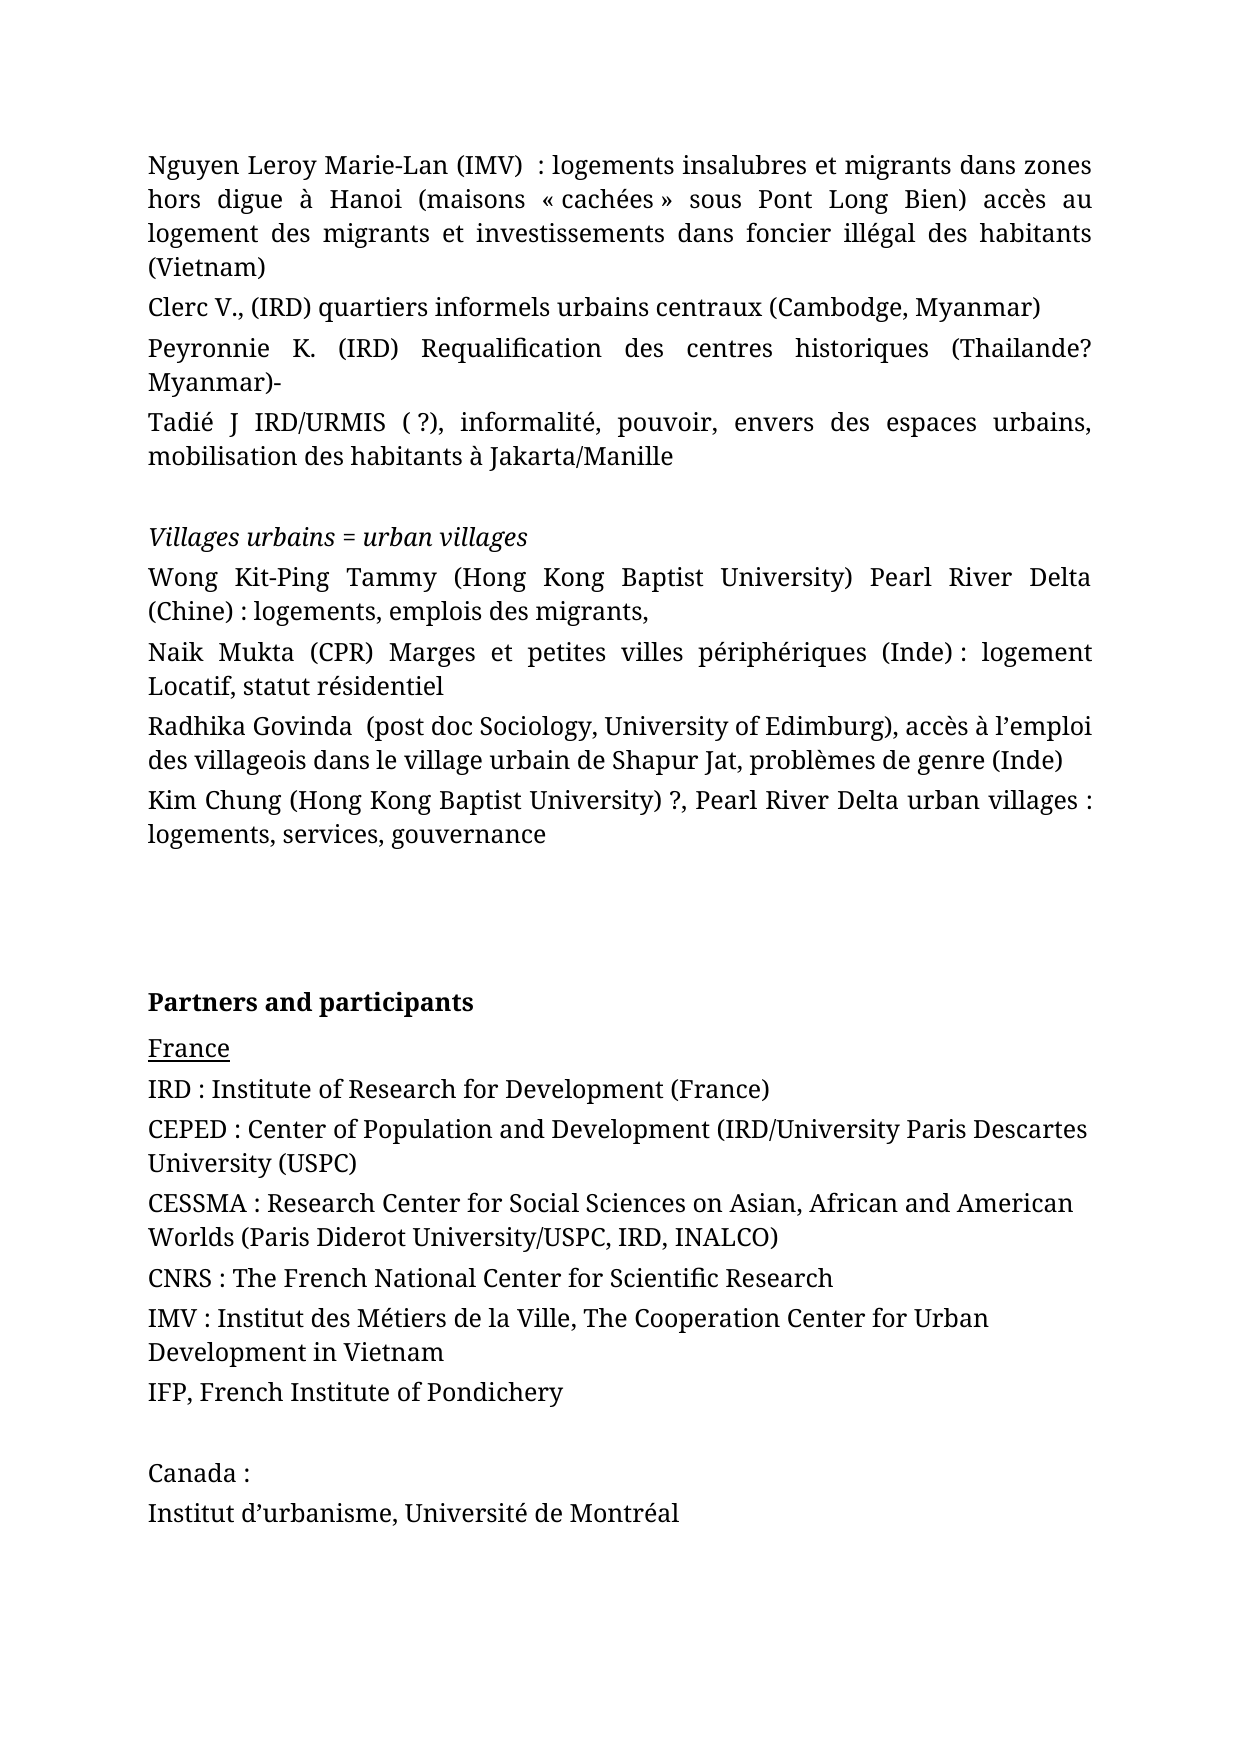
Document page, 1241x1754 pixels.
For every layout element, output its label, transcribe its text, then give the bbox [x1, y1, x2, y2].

text Villages urbains = urban villages [148, 519, 1093, 553]
text Peyronnie K. (IRD) Requalification des centres historiques (Thailande? Myanmar)- [148, 330, 1093, 398]
text Nguyen Leroy Marie-Lan (IMV) : logements insalubres et migrants dans zones hors digue à Hanoi (maisons « cachées » sous Pont Long Bien) accès au logement des migrants et investissements dans foncier illégal des habitants (Vietnam) [148, 148, 1093, 284]
text Canada : [148, 1456, 1093, 1490]
text IMV : Institut des Métiers de la Ville, The Cooperation Center for Urban Development in Vietnam [148, 1301, 1093, 1369]
text Tadié J IRD/URMIS ( ?), informalité, pouvoir, envers des espaces urbains, mobilisation des habitants à Jakarta/Manille [148, 405, 1093, 473]
text Institut d’urbanisme, Université de Montréal [148, 1496, 1093, 1530]
text Clerc V., (IRD) quartiers informels urbains centraux (Cambodge, Myanmar) [148, 290, 1093, 324]
text Partners and participants [148, 984, 1093, 1018]
text IFP, French Institute of Pondichery [148, 1375, 1093, 1409]
text Kim Chung (Hong Kong Baptist University) ?, Pearl River Delta urban villages : logements, services, gouvernance [148, 783, 1093, 851]
text CNRS : The French National Center for Scientific Research [148, 1260, 1093, 1294]
text IRD : Institute of Research for Development (France) [148, 1071, 1093, 1105]
text France [148, 1031, 1093, 1065]
text Wong Kit-Ping Tammy (Hong Kong Baptist University) Pearl River Delta (Chine) : logements, emplois des migrants, [148, 560, 1093, 628]
text CESSMA : Research Center for Social Sciences on Asian, African and American Worlds (Paris Diderot University/USPC, IRD, INALCO) [148, 1186, 1093, 1254]
text Naik Mukta (CPR) Marges et petites villes périphériques (Inde) : logement Locatif, statut résidentiel [148, 634, 1093, 702]
text Radhika Govinda (post doc Sociology, University of Edimburg), accès à l’emploi des villageois dans le village urbain de Shapur Jat, problèmes de genre (Inde) [148, 708, 1093, 777]
text CEPED : Center of Population and Development (IRD/University Paris Descartes University (USPC) [148, 1112, 1093, 1180]
